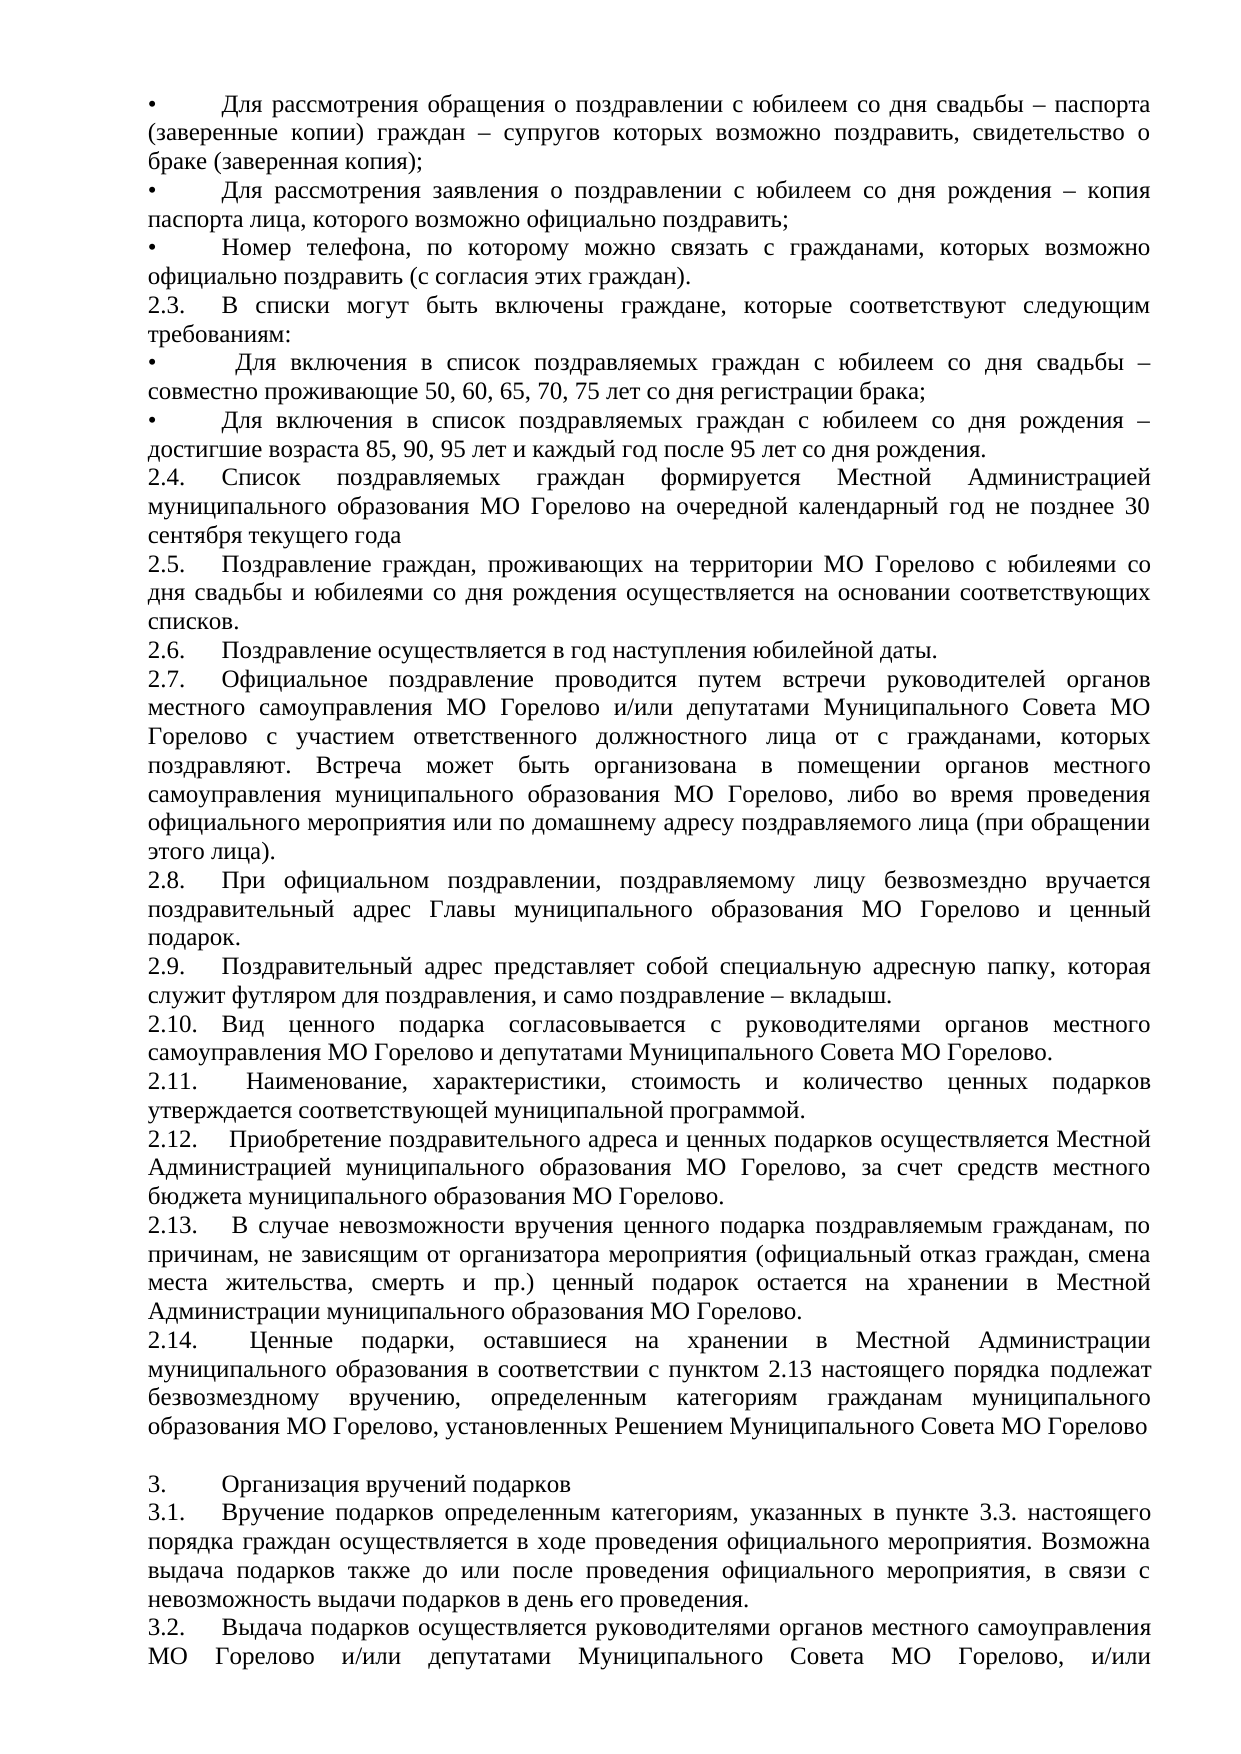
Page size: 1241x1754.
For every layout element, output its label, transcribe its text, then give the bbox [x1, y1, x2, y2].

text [148, 1612, 1152, 1670]
text • Для включения в список поздравляемых граждан с юбилеем со дня рождения – достигшие возраста 85, 90, 95 лет и каждый год после 95 лет со дня рождения. [148, 405, 1152, 462]
text 2.10. Вид ценного подарка согласовывается с руководителями органов местного самоуправления МО Горелово и депутатами Муниципального Совета МО Горелово. [148, 1009, 1152, 1066]
text 2.11. Наименование, характеристики, стоимость и количество ценных подарков утверждается соответствующей муниципальной программой. [148, 1066, 1152, 1124]
text 2.6. Поздравление осуществляется в год наступления юбилейной даты. [148, 635, 1152, 664]
text 2.12. Приобретение поздравительного адреса и ценных подарков осуществляется Местной Администрацией муниципального образования МО Горелово, за счет средств местного бюджета муниципального образования МО Горелово. [148, 1124, 1152, 1210]
text 2.13. В случае невозможности вручения ценного подарка поздравляемым гражданам, по причинам, не зависящим от организатора мероприятия (официальный отказ граждан, смена места жительства, смерть и пр.) ценный подарок остается на хранении в Местной Администрации муниципального образования МО Горелово. [148, 1210, 1152, 1325]
text 2.9. Поздравительный адрес представляет собой специальную адресную папку, которая служит футляром для поздравления, и само поздравление – вкладыш. [148, 951, 1152, 1009]
text 2.8. При официальном поздравлении, поздравляемому лицу безвозмездно вручается поздравительный адрес Главы муниципального образования МО Горелово и ценный подарок. [148, 865, 1152, 951]
text • Номер телефона, по которому можно связать с гражданами, которых возможно официально поздравить (с согласия этих граждан). [148, 232, 1152, 290]
text 2.7. Официальное поздравление проводится путем встречи руководителей органов местного самоуправления МО Горелово и/или депутатами Муниципального Совета МО Горелово с участием ответственного должностного лица от с гражданами, которых поздравляют. Встреча может быть организована в помещении органов местного самоуправления муниципального образования МО Горелово, либо во время проведения официального мероприятия или по домашнему адресу поздравляемого лица (при обращении этого лица). [148, 664, 1152, 865]
text • Для включения в список поздравляемых граждан с юбилеем со дня свадьбы – совместно проживающие 50, 60, 65, 70, 75 лет со дня регистрации брака; [148, 347, 1152, 405]
text 2.4. Список поздравляемых граждан формируется Местной Администрацией муниципального образования МО Горелово на очередной календарный год не позднее 30 сентября текущего года [148, 462, 1152, 549]
text 3.1. Вручение подарков определенным категориям, указанных в пункте 3.3. настоящего порядка граждан осуществляется в ходе проведения официального мероприятия. Возможна выдача подарков также до или после проведения официального мероприятия, в связи с невозможность выдачи подарков в день его проведения. [148, 1497, 1152, 1612]
text • Для рассмотрения заявления о поздравлении с юбилеем со дня рождения – копия паспорта лица, которого возможно официально поздравить; [148, 175, 1152, 232]
text 2.14. Ценные подарки, оставшиеся на хранении в Местной Администрации муниципального образования в соответствии с пунктом 2.13 настоящего порядка подлежат безвозмездному вручению, определенным категориям гражданам муниципального образования МО Горелово, установленных Решением Муниципального Совета МО Горелово [148, 1325, 1152, 1440]
text • Для рассмотрения обращения о поздравлении с юбилеем со дня свадьбы – паспорта (заверенные копии) граждан – супругов которых возможно поздравить, свидетельство о браке (заверенная копия); [148, 89, 1152, 175]
text 2.3. В списки могут быть включены граждане, которые соответствуют следующим требованиям: [148, 290, 1152, 347]
text 3. Организация вручений подарков [148, 1469, 1152, 1497]
text 2.5. Поздравление граждан, проживающих на территории МО Горелово с юбилеями со дня свадьбы и юбилеями со дня рождения осуществляется на основании соответствующих списков. [148, 549, 1152, 635]
